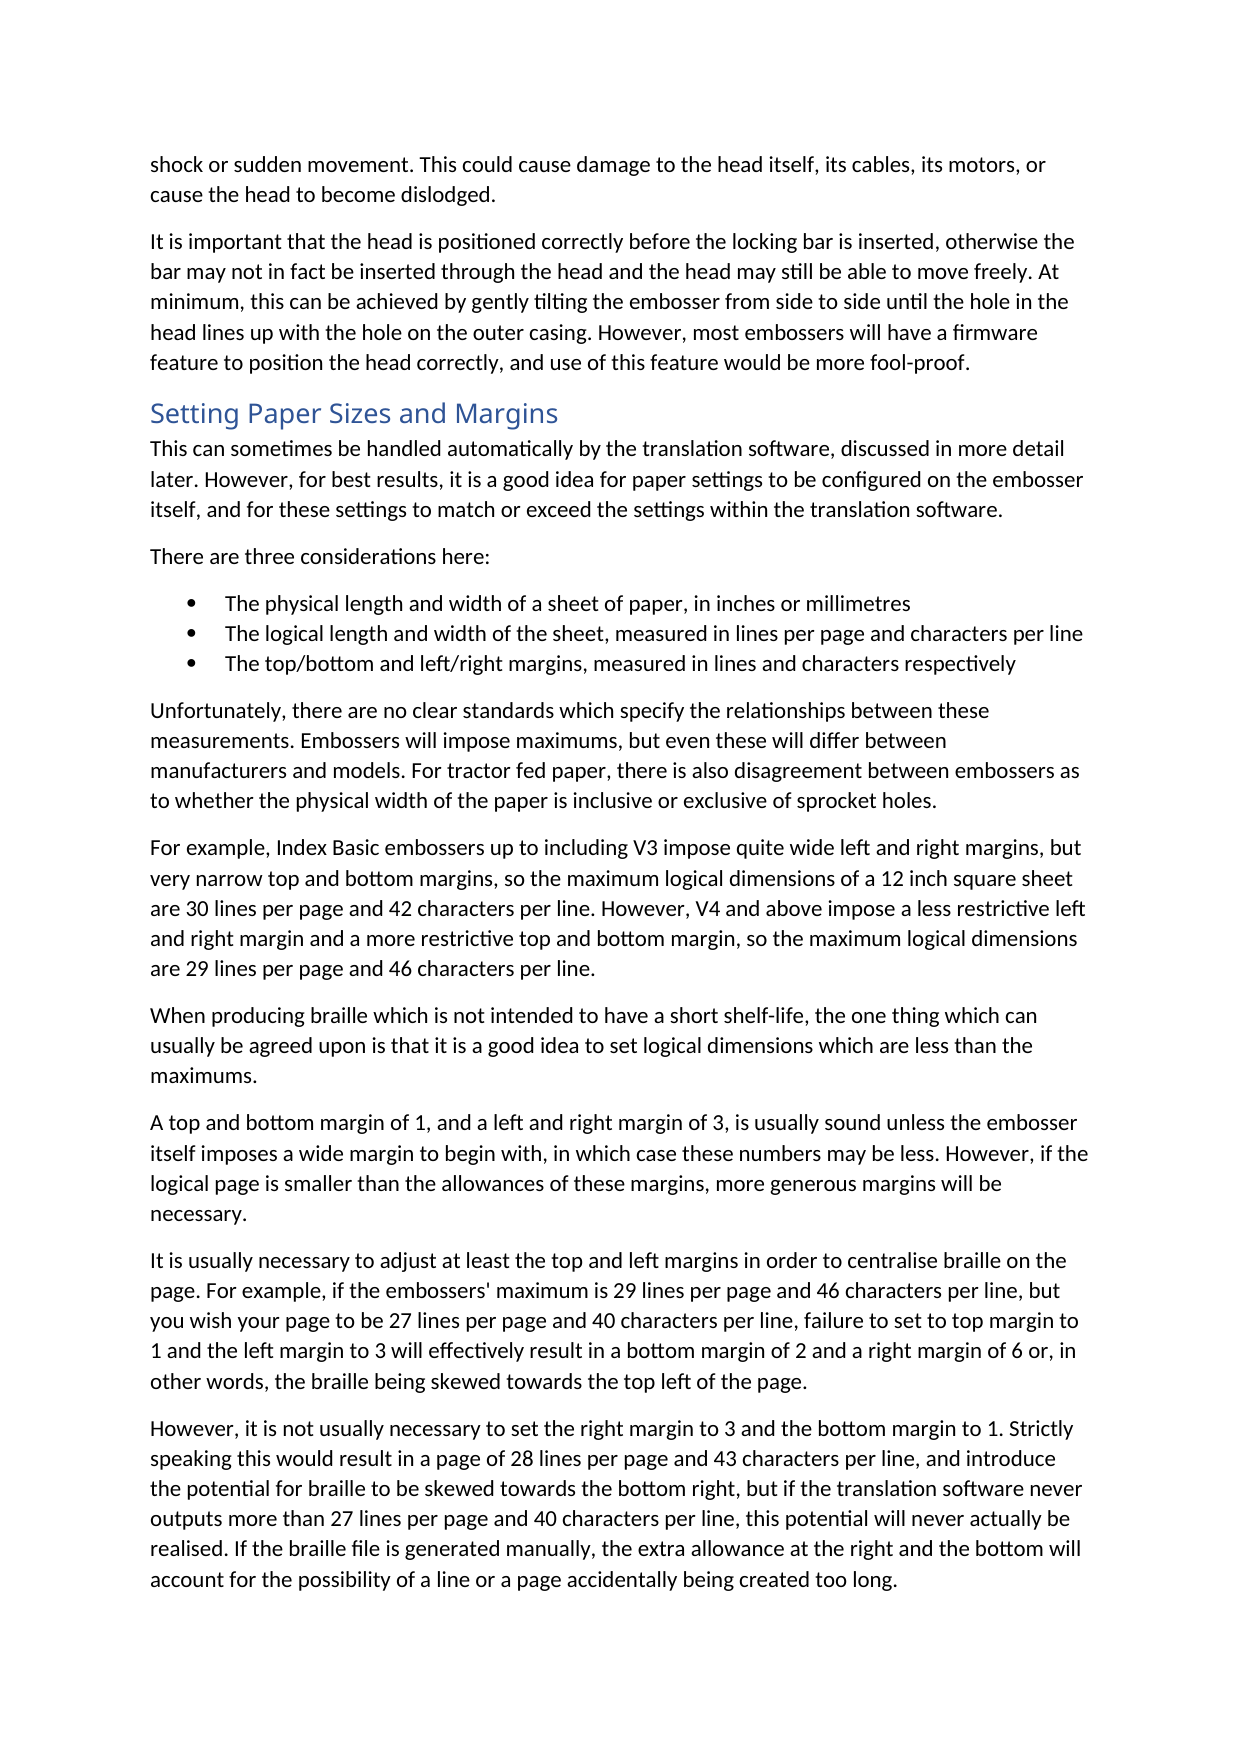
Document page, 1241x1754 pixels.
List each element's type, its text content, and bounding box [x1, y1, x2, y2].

text For example, Index Basic embossers up to including V3 impose quite wide left and right margins, but very narrow top and bottom margins, so the maximum logical dimensions of a 12 inch square sheet are 30 lines per page and 42 characters per line. However, V4 and above impose a less restrictive left and right margin and a more restrictive top and bottom margin, so the maximum logical dimensions are 29 lines per page and 46 characters per line. [150, 833, 1090, 982]
list The physical length and width of a sheet of paper, in inches or millimetres [187, 589, 1090, 617]
text Unfortunately, there are no clear standards which specify the relationships between these measurements. Embossers will impose maximums, but even these will differ between manufacturers and models. For tractor fed paper, there is also disagreement between embossers as to whether the physical width of the paper is inclusive or exclusive of sprocket holes. [150, 696, 1090, 815]
text However, it is not usually necessary to set the right margin to 3 and the bottom margin to 1. Strictly speaking this would result in a page of 28 lines per page and 43 characters per line, and introduce the potential for braille to be skewed towards the bottom right, but if the translation software never outputs more than 27 lines per page and 40 characters per line, this potential will never actually be realised. If the braille file is generated manually, the extra allowance at the right and the bottom will account for the possibility of a line or a page accidentally being created too long. [150, 1414, 1090, 1593]
text It is usually necessary to adjust at least the top and left margins in order to centralise braille on the page. For example, if the embossers' maximum is 29 lines per page and 46 characters per line, but you wish your page to be 27 lines per page and 40 characters per line, failure to set to top margin to 1 and the left margin to 3 will effectively result in a bottom margin of 2 and a right margin of 6 or, in other words, the braille being skewed towards the top left of the page. [150, 1246, 1090, 1395]
subtitle Setting Paper Sizes and Margins [150, 395, 1090, 432]
text When producing braille which is not intended to have a short shelf-life, the one thing which can usually be agreed upon is that it is a good idea to set logical dimensions which are less than the maximums. [150, 1001, 1090, 1090]
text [150, 150, 1090, 208]
text This can sometimes be handled automatically by the translation software, discussed in more detail later. However, for best results, it is a good idea for paper settings to be configured on the embosser itself, and for these settings to match or exceed the settings within the translation software. [150, 434, 1090, 523]
text A top and bottom margin of 1, and a left and right margin of 3, is usually sound unless the embosser itself imposes a wide margin to begin with, in which case these numbers may be less. However, if the logical page is smaller than the allowances of these margins, more generous margins will be necessary. [150, 1108, 1090, 1227]
text There are three considerations here: [150, 542, 1090, 570]
list The top/bottom and left/right margins, measured in lines and characters respectively [187, 649, 1090, 677]
text It is important that the head is positioned correctly before the locking bar is inserted, otherwise the bar may not in fact be inserted through the head and the head may still be able to move freely. At minimum, this can be achieved by gently tilting the embosser from side to side until the hole in the head lines up with the hole on the outer casing. However, most embossers will have a firmware feature to position the head correctly, and use of this feature would be more fool-proof. [150, 227, 1090, 376]
list The logical length and width of the sheet, measured in lines per page and characters per line [187, 619, 1090, 647]
